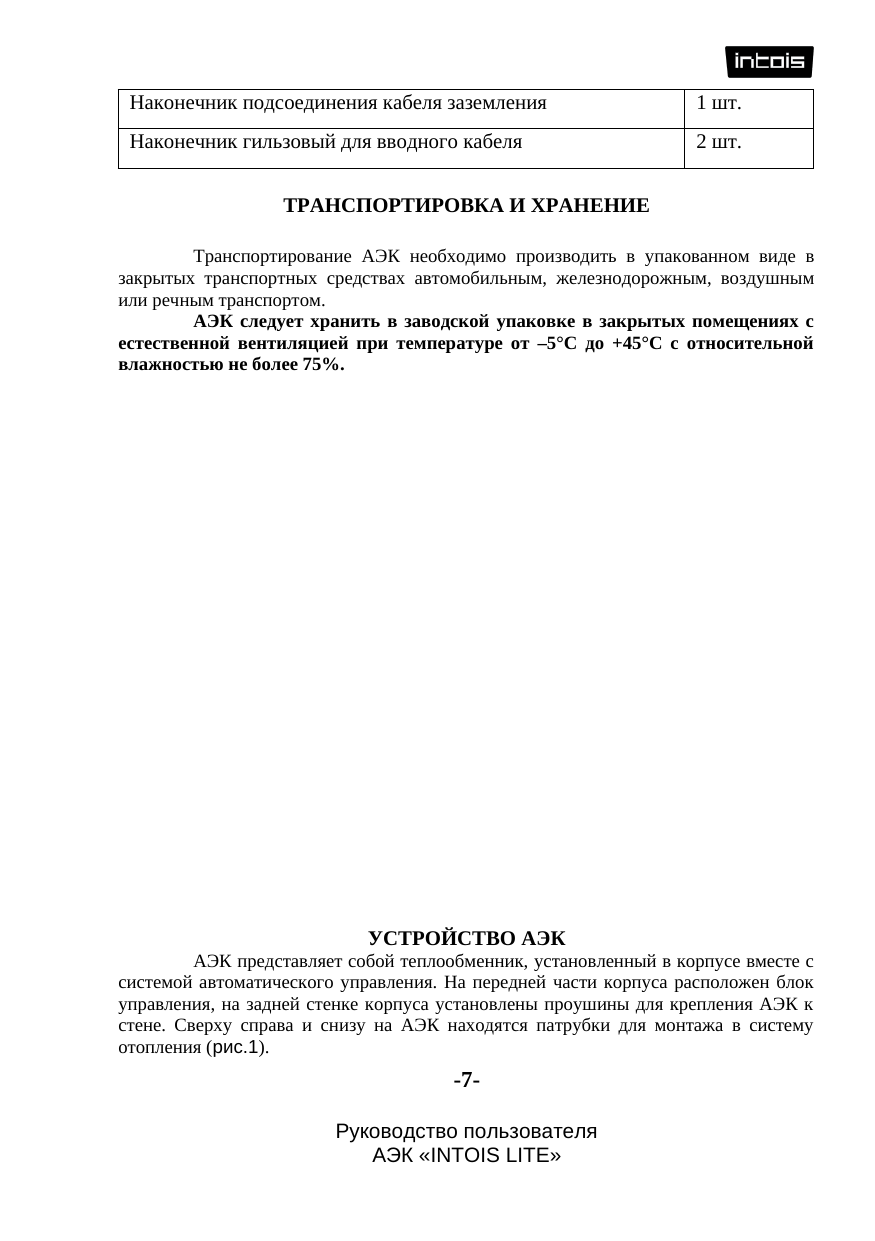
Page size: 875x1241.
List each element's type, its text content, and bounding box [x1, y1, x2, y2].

text АЭК следует хранить в заводской упаковке в закрытых помещениях с естественной вентиляцией при температуре от –5°С до +45°С с относительной влажностью не более 75%. [118, 310, 815, 375]
table_cell Наконечник подсоединения кабеля заземления [119, 90, 684, 128]
text АЭК представляет собой теплообменник, установленный в корпусе вместе с системой автоматического управления. На передней части корпуса расположен блок управления, на задней стенке корпуса установлены проушины для крепления АЭК к стене. Сверху справа и снизу на АЭК находятся патрубки для монтажа в систему отопления (рис.1). [118, 950, 815, 1058]
text Транспортирование АЭК необходимо производить в упакованном виде в закрытых транспортных средствах автомобильным, железнодорожным, воздушным или речным транспортом. [118, 245, 815, 310]
table_cell Наконечник гильзовый для вводного кабеля [119, 129, 684, 167]
table_cell 1 шт. [685, 90, 813, 128]
text УСТРОЙСТВО АЭК [118, 926, 815, 950]
subtitle ТРАНСПОРТИРОВКА И ХРАНЕНИЕ [118, 192, 815, 217]
table_cell 2 шт. [685, 129, 813, 167]
picture [722, 43, 815, 80]
